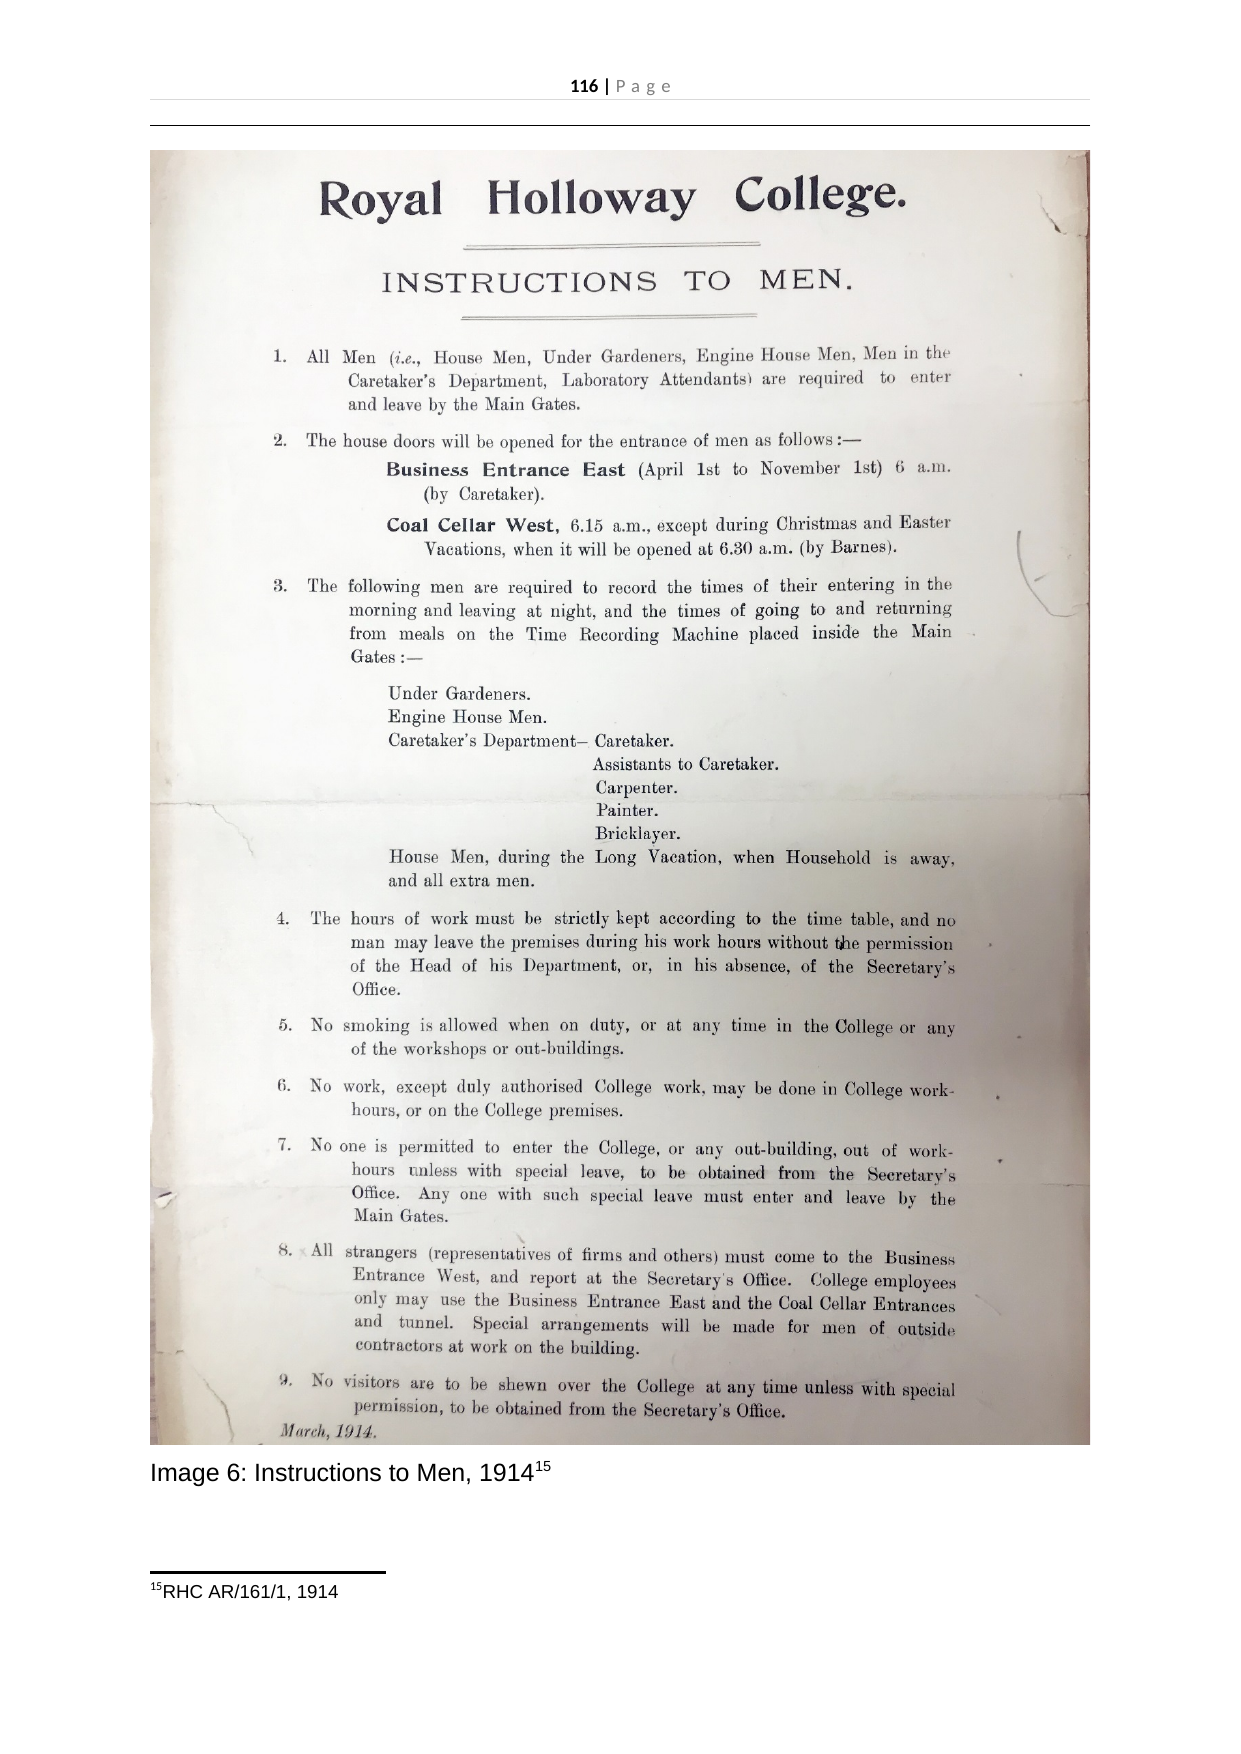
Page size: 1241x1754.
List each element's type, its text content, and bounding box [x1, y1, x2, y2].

picture [150, 150, 1091, 1445]
text Image 6: Instructions to Men, 1914 [150, 1458, 1090, 1487]
